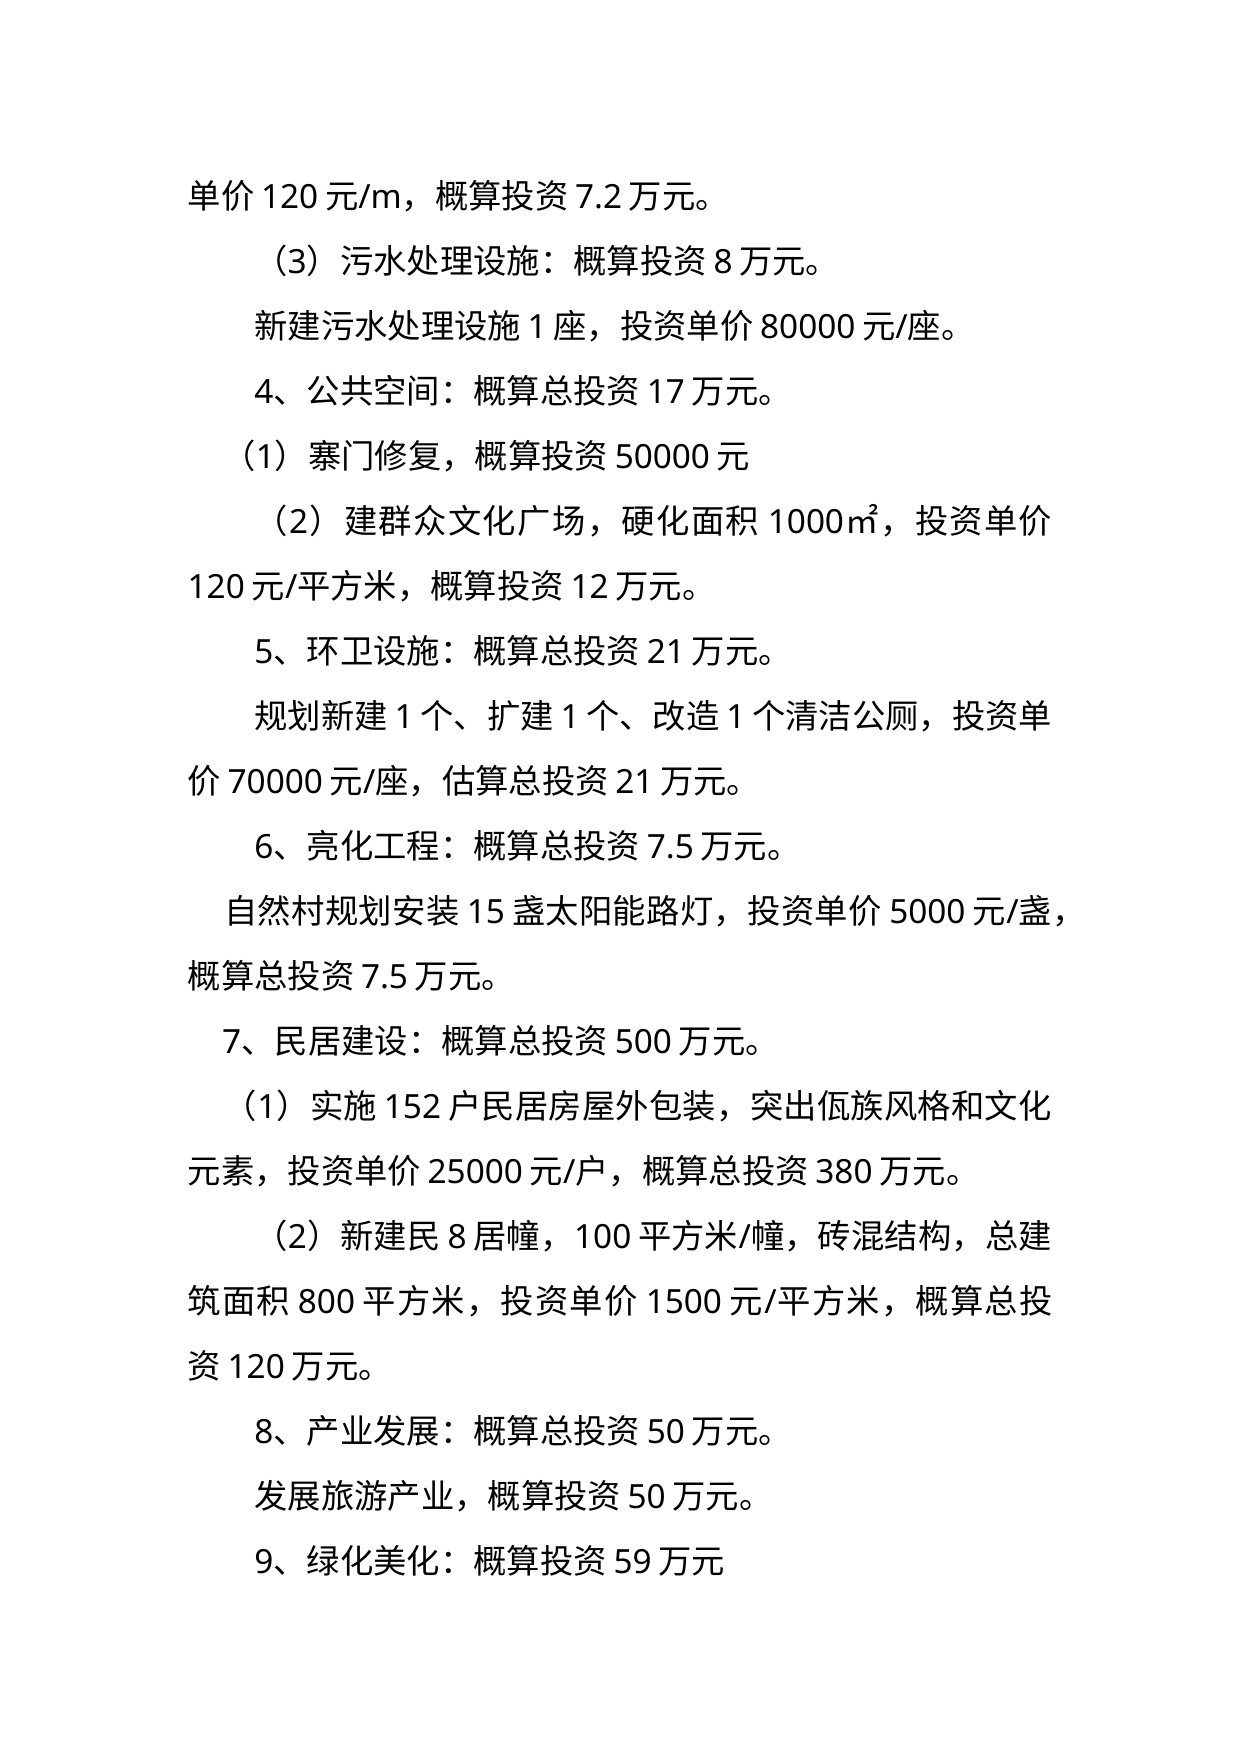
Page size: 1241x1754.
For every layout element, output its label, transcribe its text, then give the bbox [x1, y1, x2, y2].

text （2）建群众文化广场，硬化面积1000㎡，投资单价120元/平方米，概算投资12万元。 [187, 487, 1053, 617]
text （2）新建民8居幢，100平方米/幢，砖混结构，总建筑面积800平方米，投资单价1500元/平方米，概算总投资120万元。 [187, 1202, 1053, 1397]
text 4、公共空间：概算总投资17万元。 （1）寨门修复，概算投资50000元 [187, 357, 1053, 487]
text 8、产业发展：概算总投资50万元。 [187, 1397, 1053, 1462]
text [187, 162, 1053, 227]
text （3）污水处理设施：概算投资8万元。 [187, 227, 1053, 292]
text 6、亮化工程：概算总投资7.5万元。 自然村规划安装15盏太阳能路灯，投资单价5000元/盏，概算总投资7.5万元。 7、民居建设：概算总投资500万元。 （1）实施152户民居房屋外包装，突出佤族风格和文化元素，投资单价25000元/户，概算总投资380万元。 [187, 812, 1053, 1202]
text 5、环卫设施：概算总投资21万元。 [187, 617, 1053, 682]
text 9、绿化美化：概算投资59万元 [187, 1527, 1053, 1592]
text 规划新建1个、扩建1个、改造1个清洁公厕，投资单价70000元/座，估算总投资21万元。 [187, 682, 1053, 812]
text 新建污水处理设施1座，投资单价80000元/座。 [187, 292, 1053, 357]
text 发展旅游产业，概算投资50万元。 [187, 1462, 1053, 1527]
